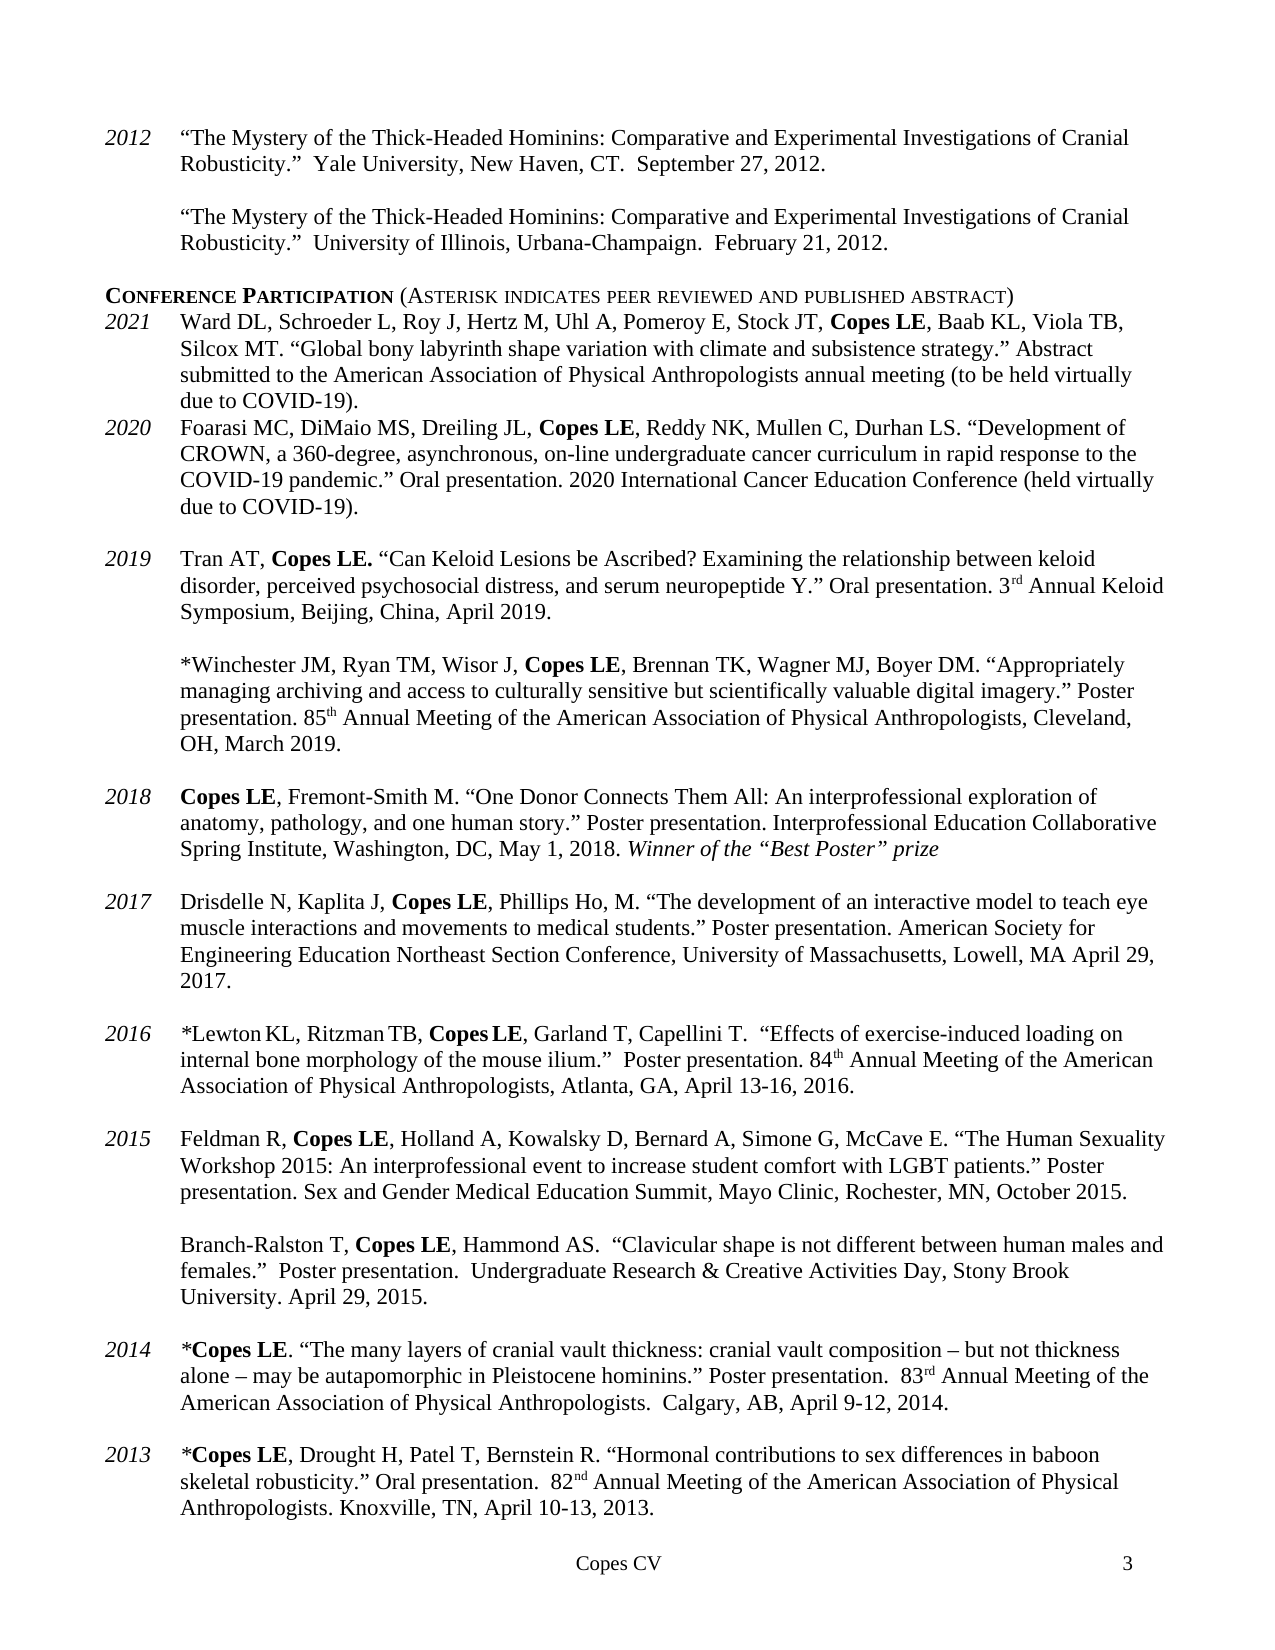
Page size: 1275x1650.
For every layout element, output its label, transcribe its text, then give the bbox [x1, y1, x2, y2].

text 2012 “The Mystery of the Thick-Headed Hominins: Comparative and Experimental Investigations of Cranial Robusticity.” Yale University, New Haven, CT. September 27, 2012. [105, 124, 1170, 177]
text Symposium, Beijing, China, April 2019. [105, 598, 1170, 624]
text Branch-Ralston T, Copes LE, Hammond AS. “Clavicular shape is not different between human males and females.” Poster presentation. Undergraduate Research & Creative Activities Day, Stony Brook University. April 29, 2015. [180, 1231, 1170, 1310]
text disorder, perceived psychosocial distress, and serum neuropeptide Y.” Oral presentation. 3rd Annual Keloid [105, 572, 1170, 598]
text 2019 Tran AT, Copes LE. “Can Keloid Lesions be Ascribed? Examining the relationship between keloid [105, 546, 1170, 572]
text 2013 *Copes LE, Drought H, Patel T, Bernstein R. “Hormonal contributions to sex differences in baboon skeletal robusticity.” Oral presentation. 82nd Annual Meeting of the American Association of Physical Anthropologists. Knoxville, TN, April 10-13, 2013. [105, 1442, 1170, 1521]
text “The Mystery of the Thick-Headed Hominins: Comparative and Experimental Investigations of Cranial Robusticity.” University of Illinois, Urbana-Champaign. February 21, 2012. [180, 203, 1170, 256]
text 2021 Ward DL, Schroeder L, Roy J, Hertz M, Uhl A, Pomeroy E, Stock JT, Copes LE, Baab KL, Viola TB, [105, 308, 1170, 335]
text 2015 Feldman R, Copes LE, Holland A, Kowalsky D, Bernard A, Simone G, McCave E. “The Human Sexuality Workshop 2015: An interprofessional event to increase student comfort with LGBT patients.” Poster presentation. Sex and Gender Medical Education Summit, Mayo Clinic, Rochester, MN, October 2015. [105, 1125, 1170, 1204]
text *Winchester JM, Ryan TM, Wisor J, Copes LE, Brennan TK, Wagner MJ, Boyer DM. “Appropriately managing archiving and access to culturally sensitive but scientifically valuable digital imagery.” Poster presentation. 85th Annual Meeting of the American Association of Physical Anthropologists, Cleveland, OH, March 2019. [105, 651, 1170, 756]
text 2020 Foarasi MC, DiMaio MS, Dreiling JL, Copes LE, Reddy NK, Mullen C, Durhan LS. “Development of [105, 414, 1170, 440]
text Conference Participation (Asterisk indicates peer reviewed and published abstract) [105, 282, 1170, 308]
text Silcox MT. “Global bony labyrinth shape variation with climate and subsistence strategy.” Abstract submitted to the American Association of Physical Anthropologists annual meeting (to be held virtually due to COVID-19). [180, 335, 1170, 414]
text 2018 Copes LE, Fremont-Smith M. “One Donor Connects Them All: An interprofessional exploration of anatomy, pathology, and one human story.” Poster presentation. Interprofessional Education Collaborative Spring Institute, Washington, DC, May 1, 2018. Winner of the “Best Poster” prize [105, 783, 1170, 862]
text 2017 Drisdelle N, Kaplita J, Copes LE, Phillips Ho, M. “The development of an interactive model to teach eye muscle interactions and movements to medical students.” Poster presentation. American Society for Engineering Education Northeast Section Conference, University of Massachusetts, Lowell, MA April 29, 2017. [105, 888, 1170, 993]
text 2016 *Lewton KL, Ritzman TB, Copes LE, Garland T, Capellini T. “Effects of exercise-induced loading on internal bone morphology of the mouse ilium.” Poster presentation. 84th Annual Meeting of the American Association of Physical Anthropologists, Atlanta, GA, April 13-16, 2016. [105, 1020, 1170, 1099]
text CROWN, a 360-degree, asynchronous, on-line undergraduate cancer curriculum in rapid response to the COVID-19 pandemic.” Oral presentation. 2020 International Cancer Education Conference (held virtually due to COVID-19). [180, 440, 1170, 519]
text 2014 *Copes LE. “The many layers of cranial vault thickness: cranial vault composition – but not thickness alone – may be autapomorphic in Pleistocene hominins.” Poster presentation. 83rd Annual Meeting of the American Association of Physical Anthropologists. Calgary, AB, April 9-12, 2014. [105, 1336, 1170, 1415]
